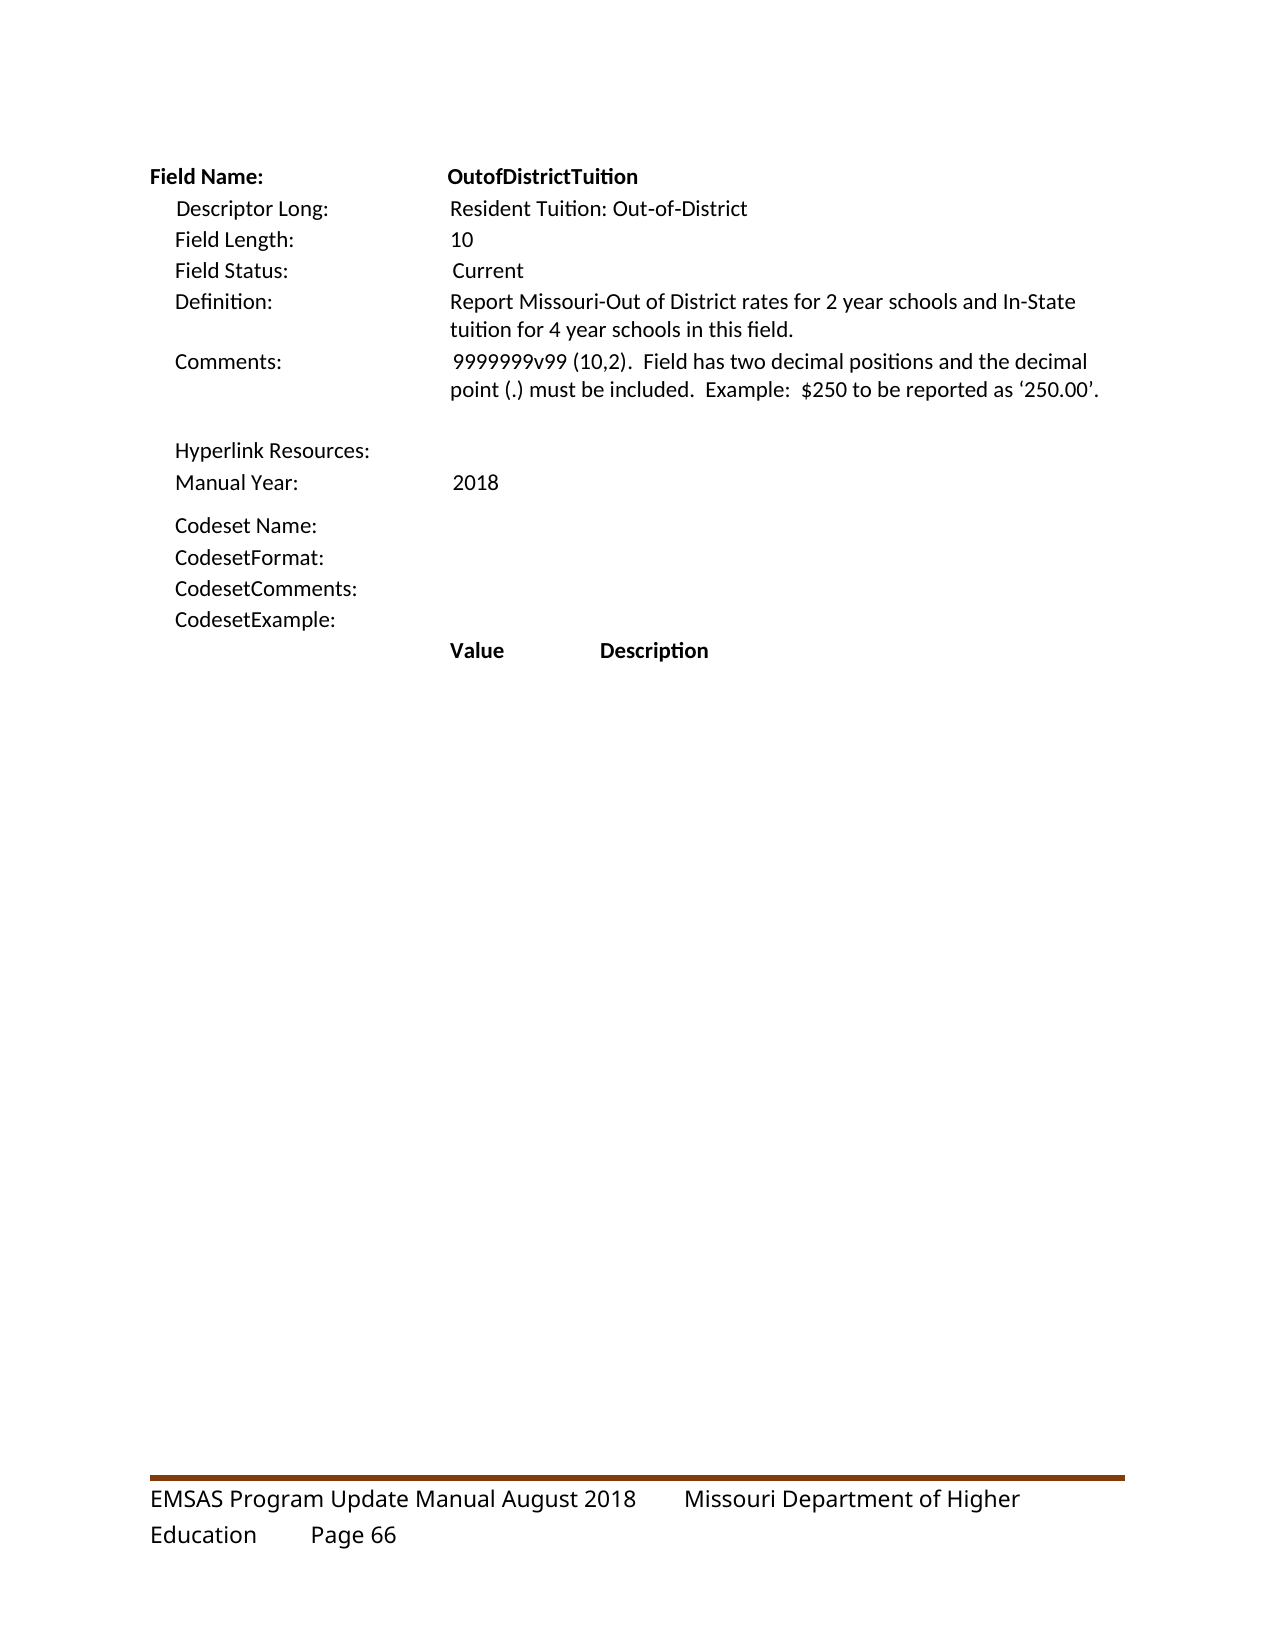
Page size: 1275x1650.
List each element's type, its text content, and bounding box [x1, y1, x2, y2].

text Hyperlink Resources: [150, 436, 1125, 464]
text CodesetFormat: [150, 543, 1125, 571]
text Codeset Name: [150, 511, 1125, 539]
text Field Length: 10 [150, 225, 1125, 253]
text Comments: 9999999v99 (10,2). Field has two decimal positions and the decimal point (.) must be included. Example: $250 to be reported as ‘250.00’. [150, 347, 1125, 403]
text Field Status: Current [150, 256, 1125, 284]
text Manual Year: 2018 [150, 468, 1125, 496]
text CodesetComments: [150, 574, 1125, 602]
text CodesetExample: [150, 605, 1125, 633]
text Definition: Report Missouri-Out of District rates for 2 year schools and In-State tuition for 4 year schools in this field. [150, 287, 1125, 343]
text Field Name: OutofDistrictTuition [150, 162, 1125, 191]
text Descriptor Long: Resident Tuition: Out‐of‐District [150, 194, 1125, 222]
text Value Description [150, 636, 1125, 664]
